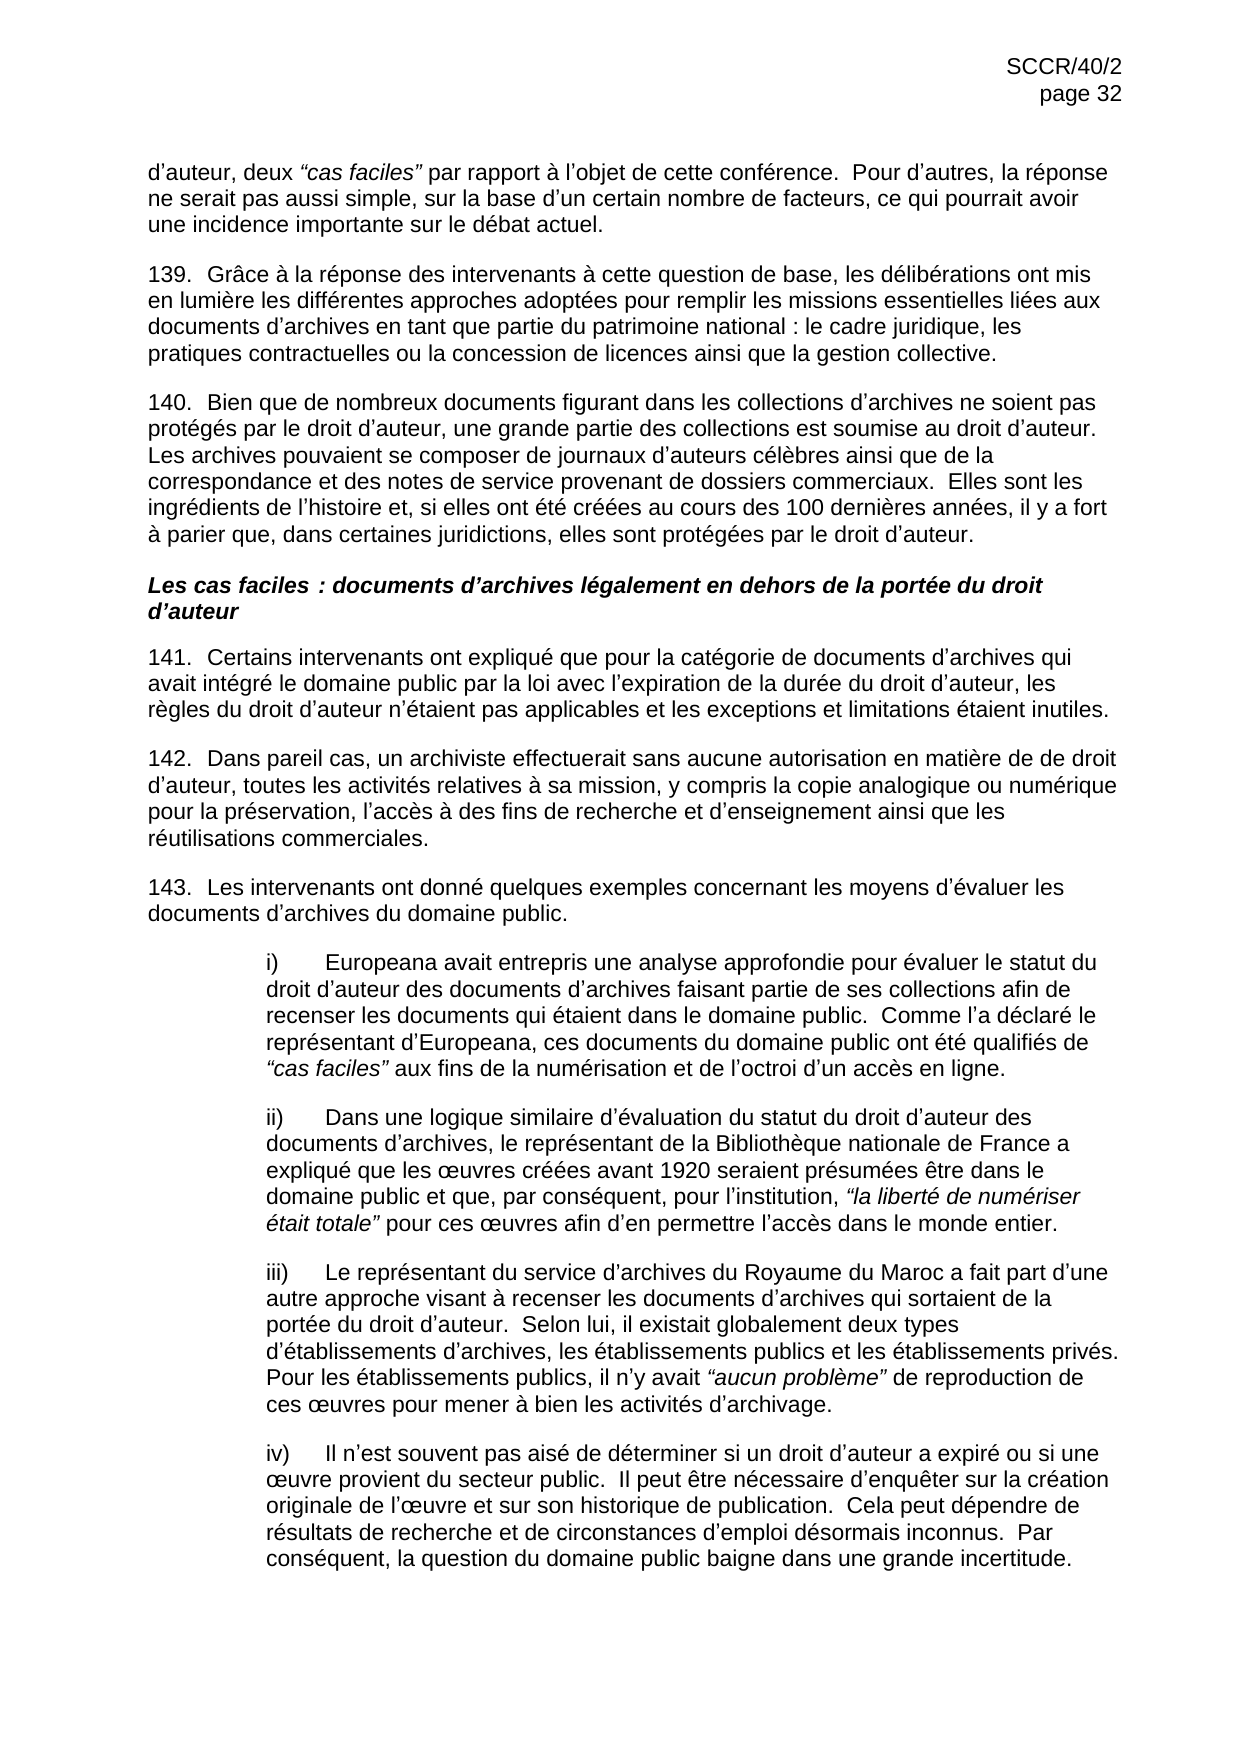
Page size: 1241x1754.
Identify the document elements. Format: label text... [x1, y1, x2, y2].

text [148, 158, 1122, 238]
text Bien que de nombreux documents figurant dans les collections dʼarchives ne soient pas protégés par le droit dʼauteur, une grande partie des collections est soumise au droit dʼauteur. Les archives pouvaient se composer de journaux dʼauteurs célèbres ainsi que de la correspondance et des notes de service provenant de dossiers commerciaux. Elles sont les ingrédients de lʼhistoire et, si elles ont été créées au cours des 100 dernières années, il y a fort à parier que, dans certaines juridictions, elles sont protégées par le droit dʼauteur. [148, 389, 1122, 547]
text Dans pareil cas, un archiviste effectuerait sans aucune autorisation en matière de de droit dʼauteur, toutes les activités relatives à sa mission, y compris la copie analogique ou numérique pour la préservation, lʼaccès à des fins de recherche et dʼenseignement ainsi que les réutilisations commerciales. [148, 745, 1122, 851]
text Les intervenants ont donné quelques exemples concernant les moyens dʼévaluer les documents dʼarchives du domaine public. [148, 874, 1122, 926]
subtitle Les cas faciles : documents dʼarchives légalement en dehors de la portée du droit dʼauteur [148, 572, 1122, 625]
list Il nʼest souvent pas aisé de déterminer si un droit dʼauteur a expiré ou si une œuvre provient du secteur public. Il peut être nécessaire dʼenquêter sur la création originale de lʼœuvre et sur son historique de publication. Cela peut dépendre de résultats de recherche et de circonstances dʼemploi désormais inconnus. Par conséquent, la question du domaine public baigne dans une grande incertitude. [266, 1440, 1122, 1572]
list Le représentant du service d’archives du Royaume du Maroc a fait part dʼune autre approche visant à recenser les documents dʼarchives qui sortaient de la portée du droit dʼauteur. Selon lui, il existait globalement deux types dʼétablissements dʼarchives, les établissements publics et les établissements privés. Pour les établissements publics, il nʼy avait “aucun problème” de reproduction de ces œuvres pour mener à bien les activités dʼarchivage. [266, 1259, 1122, 1417]
list Europeana avait entrepris une analyse approfondie pour évaluer le statut du droit dʼauteur des documents dʼarchives faisant partie de ses collections afin de recenser les documents qui étaient dans le domaine public. Comme lʼa déclaré le représentant dʼEuropeana, ces documents du domaine public ont été qualifiés de “cas faciles” aux fins de la numérisation et de lʼoctroi dʼun accès en ligne. [266, 949, 1122, 1081]
list Dans une logique similaire dʼévaluation du statut du droit dʼauteur des documents dʼarchives, le représentant de la Bibliothèque nationale de France a expliqué que les œuvres créées avant 1920 seraient présumées être dans le domaine public et que, par conséquent, pour lʼinstitution, “la liberté de numériser était totale” pour ces œuvres afin dʼen permettre lʼaccès dans le monde entier. [266, 1104, 1122, 1236]
text Certains intervenants ont expliqué que pour la catégorie de documents dʼarchives qui avait intégré le domaine public par la loi avec lʼexpiration de la durée du droit dʼauteur, les règles du droit dʼauteur nʼétaient pas applicables et les exceptions et limitations étaient inutiles. [148, 643, 1122, 722]
text Grâce à la réponse des intervenants à cette question de base, les délibérations ont mis en lumière les différentes approches adoptées pour remplir les missions essentielles liées aux documents dʼarchives en tant que partie du patrimoine national : le cadre juridique, les pratiques contractuelles ou la concession de licences ainsi que la gestion collective. [148, 261, 1122, 366]
